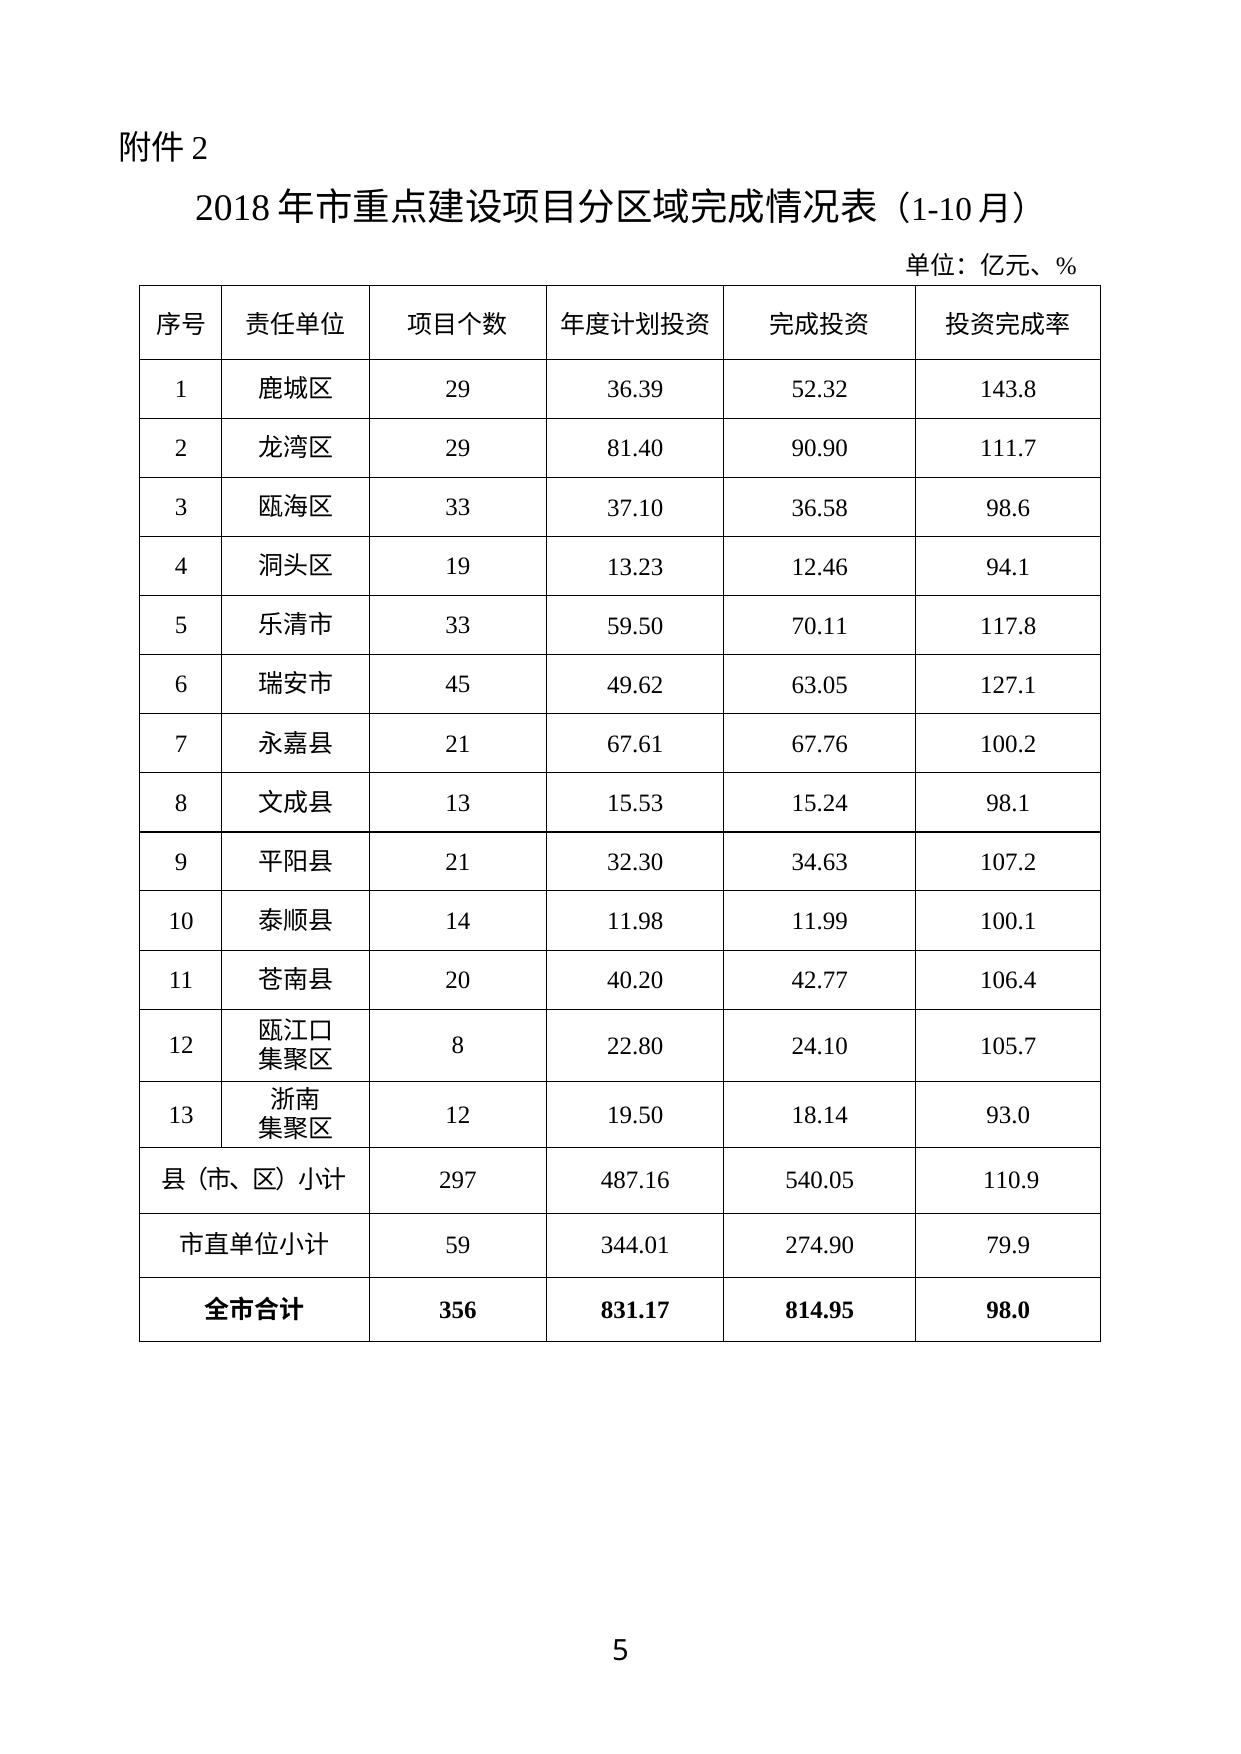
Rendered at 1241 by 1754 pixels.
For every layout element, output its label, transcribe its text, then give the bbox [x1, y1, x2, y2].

table_cell 21 [370, 714, 546, 772]
table_header 责任单位 [222, 286, 369, 359]
table_cell 110.9 [916, 1148, 1100, 1212]
table_cell 59 [370, 1214, 546, 1277]
table_cell 全市合计 [140, 1278, 369, 1341]
table_cell 45 [370, 655, 546, 713]
table_header 完成投资 [724, 286, 915, 359]
table_cell 19.50 [547, 1082, 723, 1147]
table_header 年度计划投资 [547, 286, 723, 359]
table_cell 93.0 [916, 1082, 1100, 1147]
table_cell 瓯江口 集聚区 [222, 1010, 369, 1081]
table_cell 14 [370, 891, 546, 949]
table_cell 36.58 [724, 478, 915, 536]
table_cell 13 [370, 773, 546, 831]
table_cell 106.4 [916, 951, 1100, 1008]
table_cell 34.63 [724, 833, 915, 890]
table_cell 13.23 [547, 537, 723, 595]
table_cell 21 [370, 833, 546, 890]
table_cell 105.7 [916, 1010, 1100, 1081]
table_cell 瑞安市 [222, 655, 369, 713]
table_cell 67.61 [547, 714, 723, 772]
table_cell 鹿城区 [222, 360, 369, 418]
table_cell 12 [140, 1010, 221, 1081]
table_cell 县（市、区）小计 [140, 1148, 369, 1212]
table_cell 49.62 [547, 655, 723, 713]
table_cell 59.50 [547, 596, 723, 654]
table_cell 18.14 [724, 1082, 915, 1147]
table_cell 487.16 [547, 1148, 723, 1212]
table_cell 24.10 [724, 1010, 915, 1081]
table_cell 5 [140, 596, 221, 654]
table_cell 52.32 [724, 360, 915, 418]
text 单位：亿元、% [118, 233, 1122, 285]
table_cell 36.39 [547, 360, 723, 418]
table_cell 117.8 [916, 596, 1100, 654]
table_cell 乐清市 [222, 596, 369, 654]
table_cell 11 [140, 951, 221, 1008]
table_cell 100.2 [916, 714, 1100, 772]
table_header 序号 [140, 286, 221, 359]
table_cell 19 [370, 537, 546, 595]
table_cell 3 [140, 478, 221, 536]
table_cell 127.1 [916, 655, 1100, 713]
table_cell 12.46 [724, 537, 915, 595]
table_cell 10 [140, 891, 221, 949]
table_cell 37.10 [547, 478, 723, 536]
table_cell 40.20 [547, 951, 723, 1008]
table_cell 70.11 [724, 596, 915, 654]
table_cell 94.1 [916, 537, 1100, 595]
table_cell 100.1 [916, 891, 1100, 949]
table_cell 111.7 [916, 419, 1100, 477]
table_cell 143.8 [916, 360, 1100, 418]
table_cell 8 [370, 1010, 546, 1081]
table_cell 泰顺县 [222, 891, 369, 949]
table_cell 市直单位小计 [140, 1214, 369, 1277]
table_cell 297 [370, 1148, 546, 1212]
table_cell 20 [370, 951, 546, 1008]
table_cell 1 [140, 360, 221, 418]
table_cell 12 [370, 1082, 546, 1147]
table_cell 2 [140, 419, 221, 477]
table_cell 107.2 [916, 833, 1100, 890]
table_cell 22.80 [547, 1010, 723, 1081]
table_cell 814.95 [724, 1278, 915, 1341]
table_header 项目个数 [370, 286, 546, 359]
table_cell 90.90 [724, 419, 915, 477]
table_cell 98.1 [916, 773, 1100, 831]
table_cell 32.30 [547, 833, 723, 890]
text 2018年市重点建设项目分区域完成情况表（1-10月） [118, 170, 1122, 233]
table_cell 344.01 [547, 1214, 723, 1277]
table_cell 13 [140, 1082, 221, 1147]
table_cell 33 [370, 596, 546, 654]
table_cell 7 [140, 714, 221, 772]
table_cell 龙湾区 [222, 419, 369, 477]
table_cell 63.05 [724, 655, 915, 713]
table_cell 平阳县 [222, 833, 369, 890]
table_header 投资完成率 [916, 286, 1100, 359]
table_cell 4 [140, 537, 221, 595]
table_cell 苍南县 [222, 951, 369, 1008]
table_cell 瓯海区 [222, 478, 369, 536]
table_cell 洞头区 [222, 537, 369, 595]
text 附件2 [118, 118, 1072, 170]
table_cell 67.76 [724, 714, 915, 772]
table_cell 29 [370, 419, 546, 477]
table_cell 11.98 [547, 891, 723, 949]
table_cell 15.53 [547, 773, 723, 831]
table_cell 98.0 [916, 1278, 1100, 1341]
table_cell 永嘉县 [222, 714, 369, 772]
table_cell 11.99 [724, 891, 915, 949]
table_cell 540.05 [724, 1148, 915, 1212]
table_cell 29 [370, 360, 546, 418]
table_cell 浙南 集聚区 [222, 1082, 369, 1147]
table_cell 9 [140, 833, 221, 890]
table_cell 8 [140, 773, 221, 831]
table_cell 79.9 [916, 1214, 1100, 1277]
table_cell 文成县 [222, 773, 369, 831]
table_cell 42.77 [724, 951, 915, 1008]
table_cell 6 [140, 655, 221, 713]
table_cell 356 [370, 1278, 546, 1341]
table_cell 98.6 [916, 478, 1100, 536]
table_cell 831.17 [547, 1278, 723, 1341]
table_cell 33 [370, 478, 546, 536]
table_cell 81.40 [547, 419, 723, 477]
table_cell 274.90 [724, 1214, 915, 1277]
table_cell 15.24 [724, 773, 915, 831]
